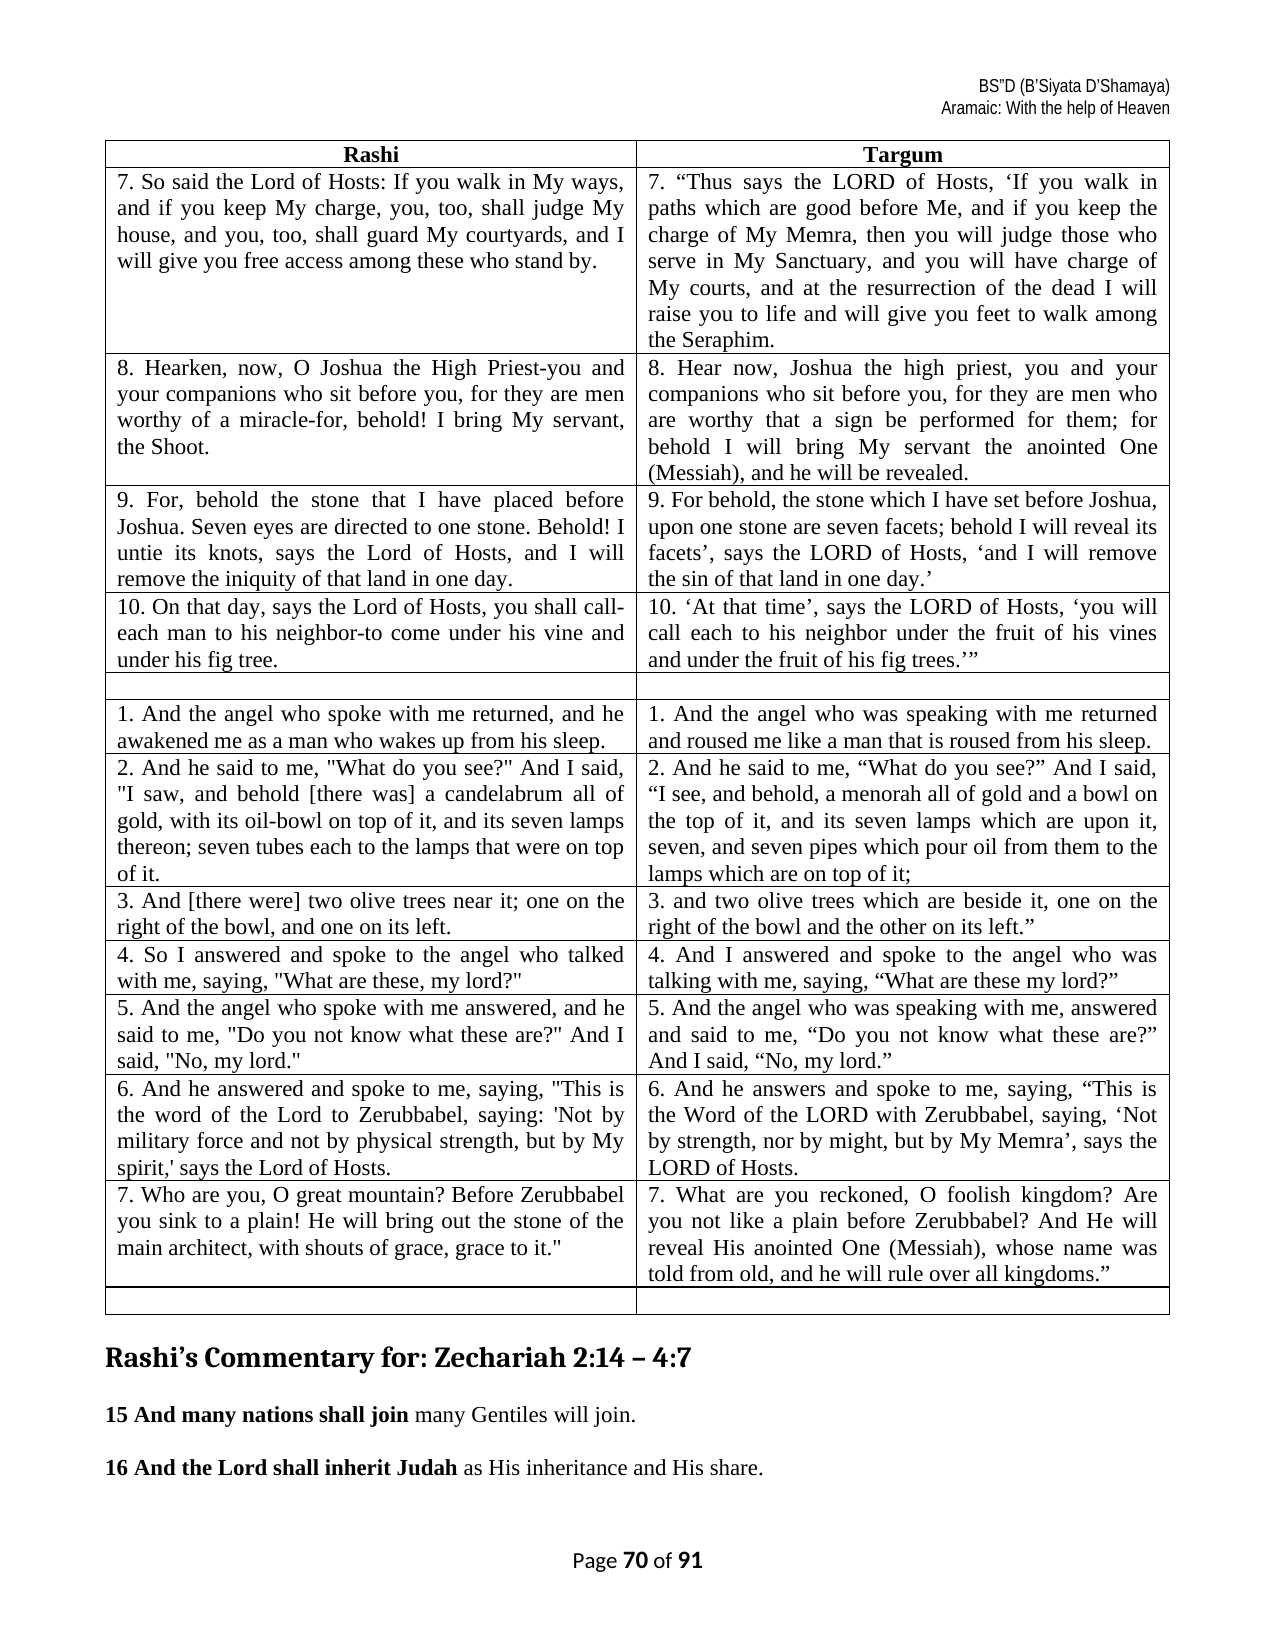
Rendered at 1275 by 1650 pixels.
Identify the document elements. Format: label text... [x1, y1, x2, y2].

text 16 And the Lord shall inherit Judah as His inheritance and His share. [105, 1454, 1170, 1480]
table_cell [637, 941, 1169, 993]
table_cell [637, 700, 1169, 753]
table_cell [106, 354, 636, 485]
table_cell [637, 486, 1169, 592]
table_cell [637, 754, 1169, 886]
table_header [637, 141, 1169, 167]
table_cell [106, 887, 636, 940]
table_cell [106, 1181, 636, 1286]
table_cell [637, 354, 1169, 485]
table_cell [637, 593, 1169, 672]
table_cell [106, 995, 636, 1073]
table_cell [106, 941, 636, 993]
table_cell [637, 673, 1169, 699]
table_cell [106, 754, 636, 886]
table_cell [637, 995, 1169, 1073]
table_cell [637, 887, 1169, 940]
text Rashi’s Commentary for: Zechariah 2:14 – 4:7‎ [105, 1341, 1170, 1375]
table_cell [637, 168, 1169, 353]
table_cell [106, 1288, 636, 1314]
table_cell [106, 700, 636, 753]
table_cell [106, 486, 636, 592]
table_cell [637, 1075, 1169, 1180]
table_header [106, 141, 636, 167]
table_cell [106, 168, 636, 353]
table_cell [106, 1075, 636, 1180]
text 15 And many nations shall join many Gentiles will join. [105, 1401, 1170, 1427]
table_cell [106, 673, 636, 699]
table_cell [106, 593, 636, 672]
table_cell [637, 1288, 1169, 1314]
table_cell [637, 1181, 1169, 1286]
